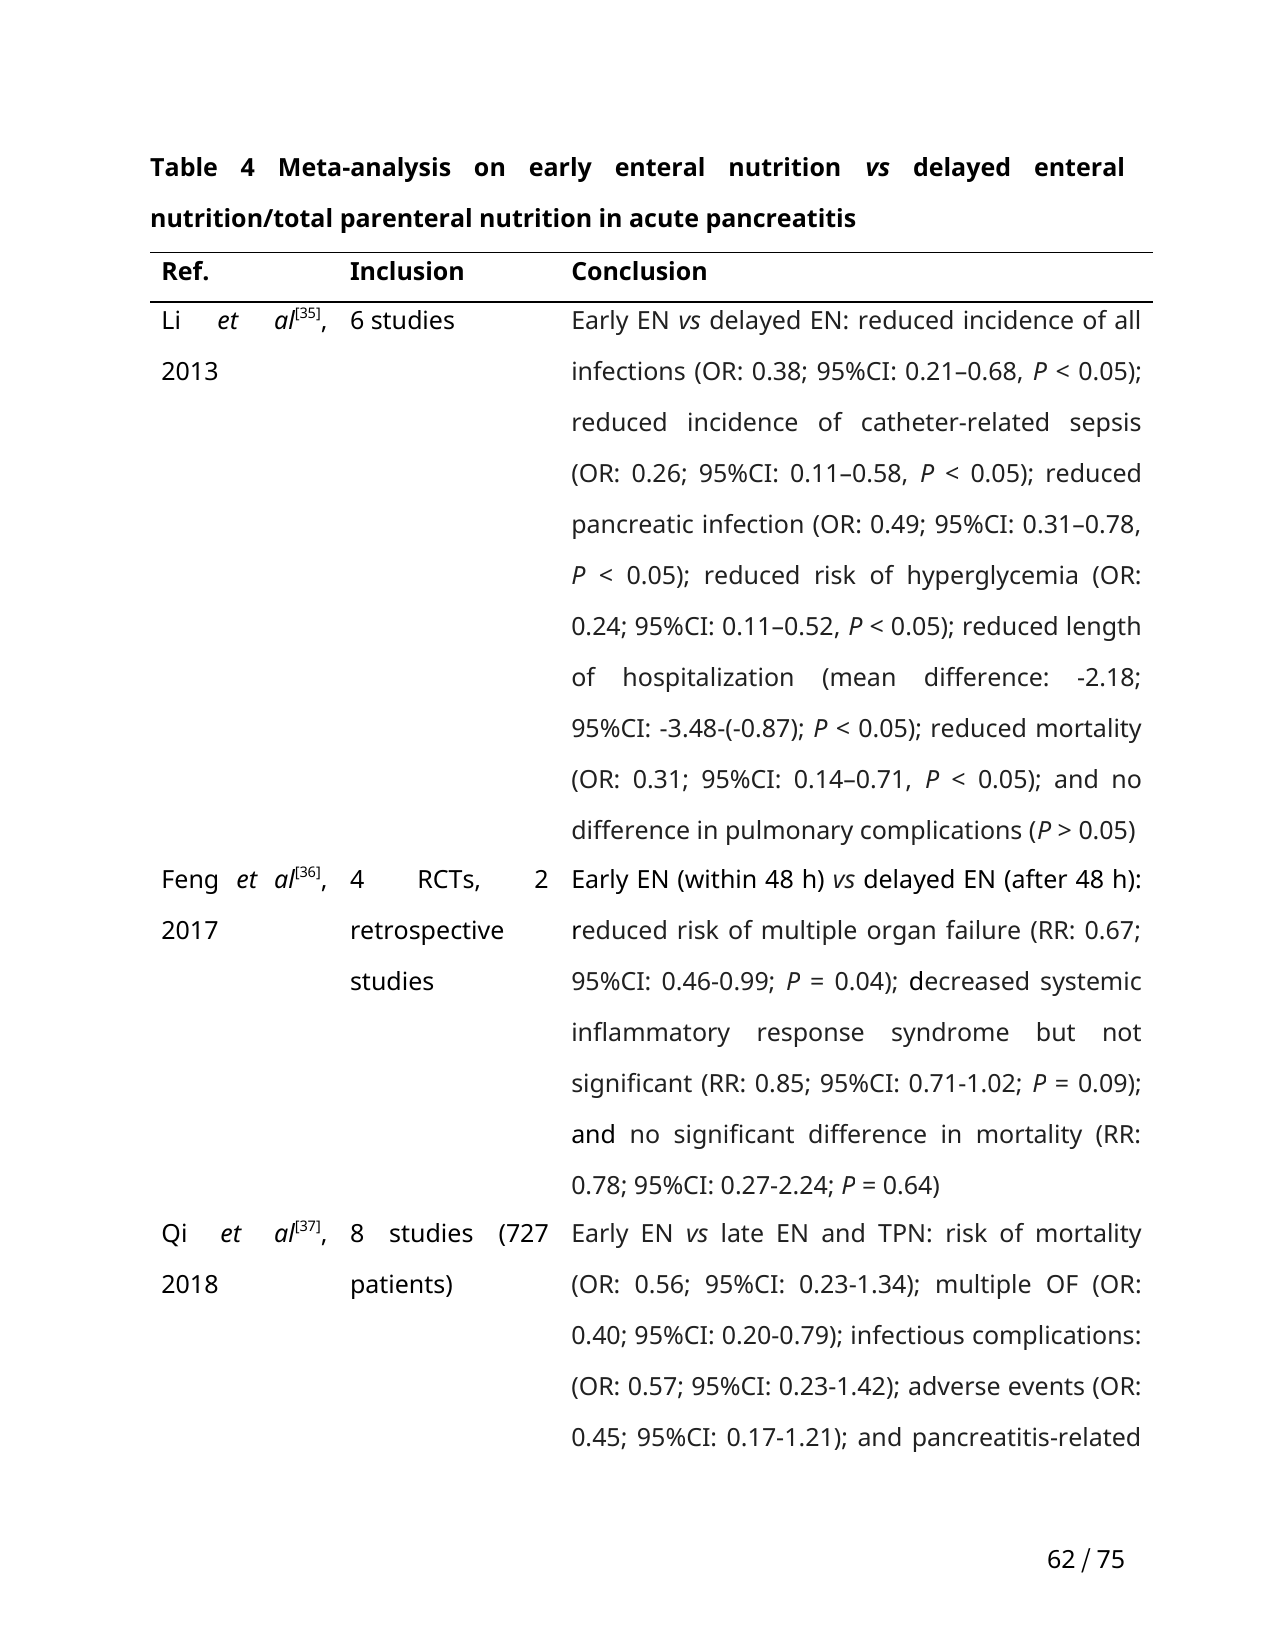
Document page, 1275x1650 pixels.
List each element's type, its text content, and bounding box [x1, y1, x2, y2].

text Table 4 Meta-analysis on early enteral nutrition vs delayed enteral nutrition/total parenteral nutrition in acute pancreatitis [150, 150, 1125, 235]
table_cell 4 RCTs, 2 retrospective studies [339, 861, 560, 1216]
table_cell 6 studies [339, 303, 560, 861]
table_cell Early EN vs delayed EN: reduced incidence of all infections (OR: 0.38; 95%CI: 0.21–0.68, P < 0.05); reduced incidence of catheter-related sepsis (OR: 0.26; 95%CI: 0.11–0.58, P < 0.05); reduced pancreatic infection (OR: 0.49; 95%CI: 0.31–0.78, P < 0.05); reduced risk of hyperglycemia (OR: 0.24; 95%CI: 0.11–0.52, P < 0.05); reduced length of hospitalization (mean difference: -2.18; 95%CI: -3.48-(-0.87); P < 0.05); reduced mortality (OR: 0.31; 95%CI: 0.14–0.71, P < 0.05); and no difference in pulmonary complications (P > 0.05) [560, 303, 1153, 861]
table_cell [560, 1216, 1153, 1454]
table_cell Li et al[35], 2013 [150, 303, 338, 861]
table_header Inclusion [339, 253, 560, 301]
table_cell Feng et al[36], 2017 [150, 861, 338, 1216]
table_cell Qi et al[37], 2018 [150, 1216, 338, 1454]
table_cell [339, 1216, 560, 1454]
table_header Conclusion [560, 253, 1153, 301]
table_cell Early EN (within 48 h) vs delayed EN (after 48 h): reduced risk of multiple organ failure (RR: 0.67; 95%CI: 0.46-0.99; P = 0.04); decreased systemic inflammatory response syndrome but not significant (RR: 0.85; 95%CI: 0.71-1.02; P = 0.09); and no significant difference in mortality (RR: 0.78; 95%CI: 0.27-2.24; P = 0.64) [560, 861, 1153, 1216]
table_header Ref. [150, 253, 338, 301]
